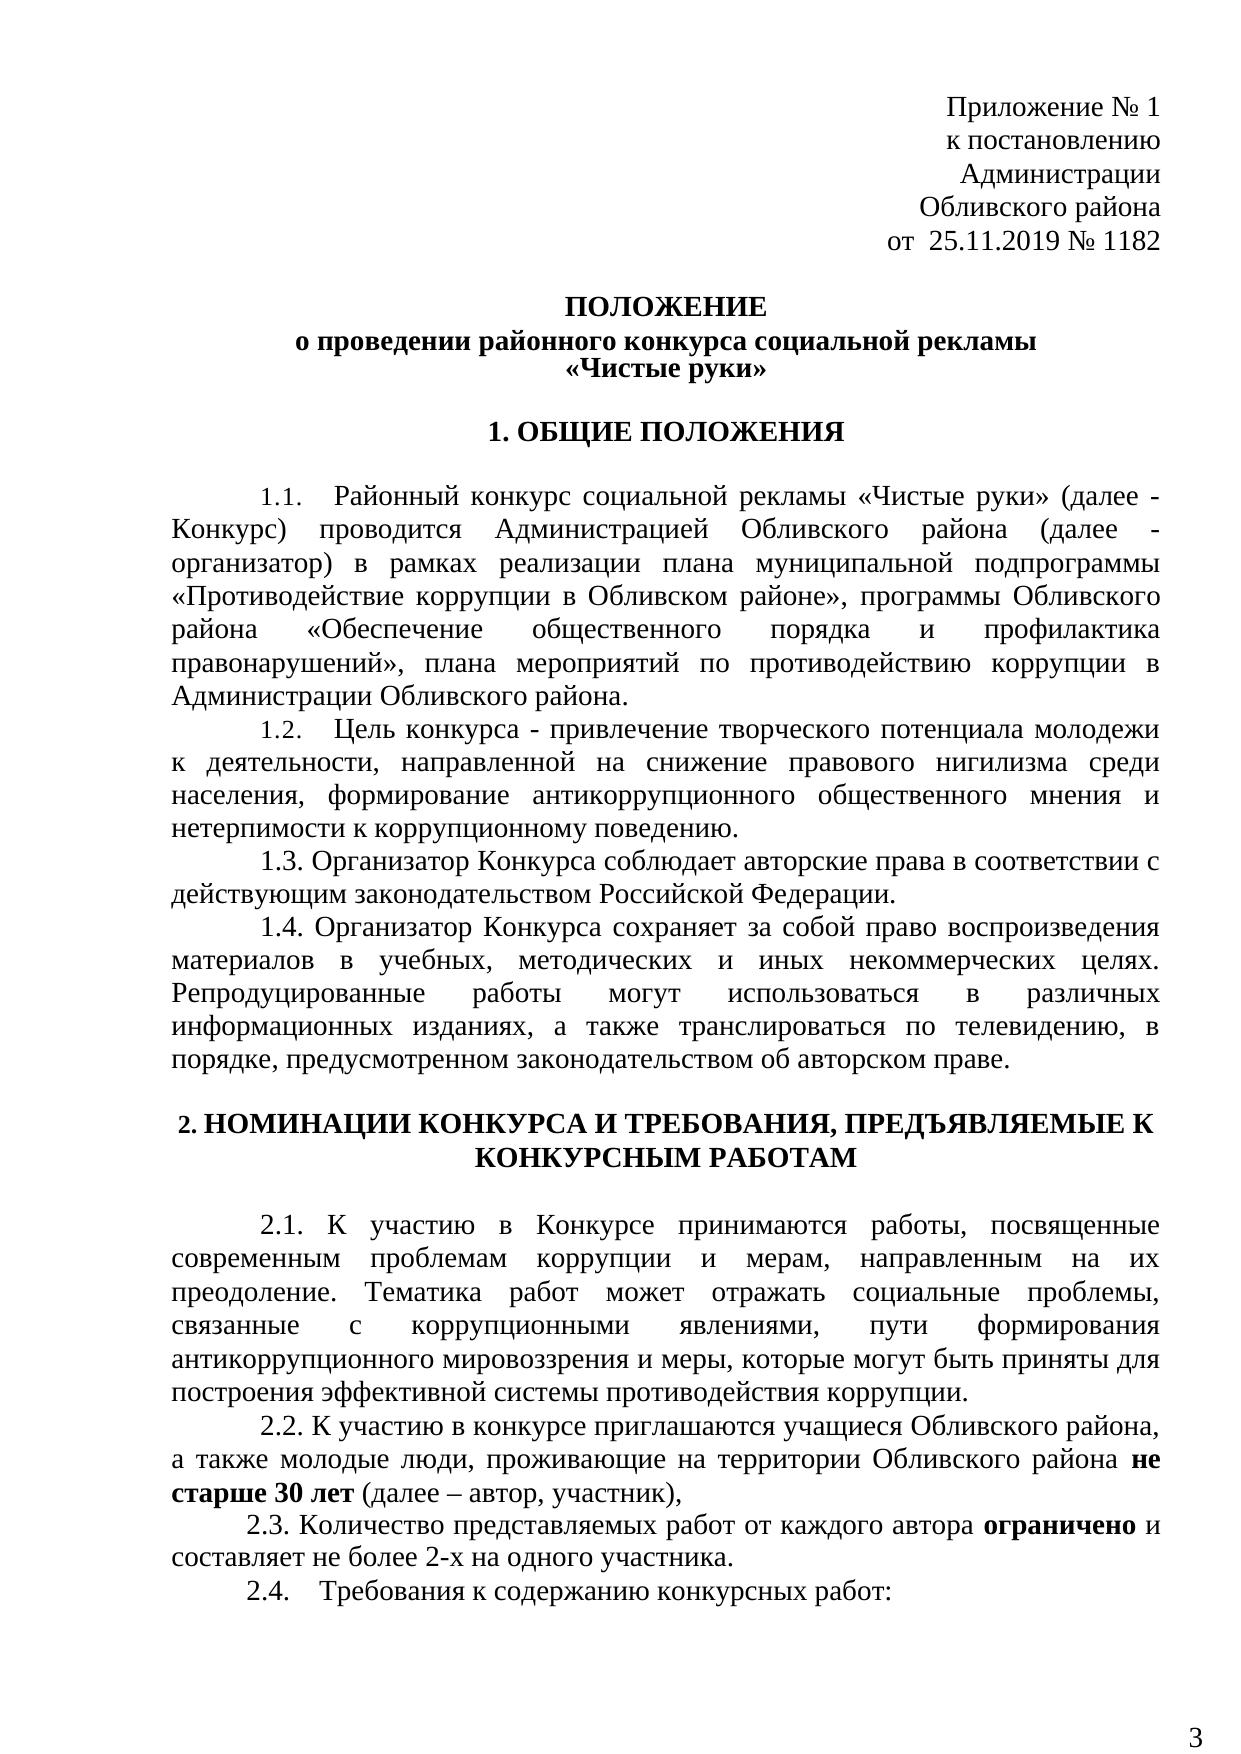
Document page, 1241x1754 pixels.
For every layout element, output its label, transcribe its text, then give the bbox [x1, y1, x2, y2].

text 1. ОБЩИЕ ПОЛОЖЕНИЯ [171, 420, 1161, 446]
text 2. НОМИНАЦИИ КОНКУРСА И ТРЕБОВАНИЯ, ПРЕДЪЯВЛЯЕМЫЕ К КОНКУРСНЫМ РАБОТАМ [171, 1106, 1161, 1173]
text 2.2. К участию в конкурсе приглашаются учащиеся Обливского района, а также молодые люди, проживающие на территории Обливского района не старше 30 лет (далее – автор, участник), [171, 1408, 1161, 1509]
text 2.1. К участию в Конкурсе принимаются работы, посвященные современным проблемам коррупции и мерам, направленным на их преодоление. Тематика работ может отражать социальные проблемы, связанные с коррупционными явлениями, пути формирования антикоррупционного мировоззрения и меры, которые могут быть приняты для построения эффективной системы противодействия коррупции. [171, 1207, 1161, 1408]
title Администрации [171, 156, 1161, 189]
list Районный конкурс социальной рекламы «Чистые руки» (далее - Конкурс) проводится Администрацией Обливского района (далее - организатор) в рамках реализации плана муниципальной подпрограммы «Противодействие коррупции в Обливском районе», программы Обливского района «Обеспечение общественного порядка и профилактика правонарушений», плана мероприятий по противодействию коррупции в Администрации Обливского района. [171, 479, 1161, 712]
text 1.3. Организатор Конкурса соблюдает авторские права в соответствии с действующим законодательством Российской Федерации. [171, 844, 1161, 910]
list Цель конкурса - привлечение творческого потенциала молодежи к деятельности, направленной на снижение правового нигилизма среди населения, формирование антикоррупционного общественного мнения и нетерпимости к коррупционному поведению. [171, 712, 1161, 844]
title Обливского района [171, 189, 1161, 223]
text 1.4. Организатор Конкурса сохраняет за собой право воспроизведения материалов в учебных, методических и иных некоммерческих целях. Репродуцированные работы могут использоваться в различных информационных изданиях, а также транслироваться по телевидению, в порядке, предусмотренном законодательством об авторском праве. [171, 910, 1161, 1075]
list Требования к содержанию конкурсных работ: [171, 1572, 1161, 1607]
title от 25.11.2019 № 1182 [171, 223, 1161, 256]
title Приложение № 1 [171, 89, 1161, 122]
text ПОЛОЖЕНИЕ [171, 290, 1161, 323]
text о проведении районного конкурса социальной рекламы [171, 323, 1161, 357]
title к постановлению [171, 122, 1161, 156]
text 2.3. Количество представляемых работ от каждого автора ограничено и составляет не более 2-х на одного участника. [171, 1509, 1161, 1572]
text «Чистые руки» [171, 357, 1161, 383]
